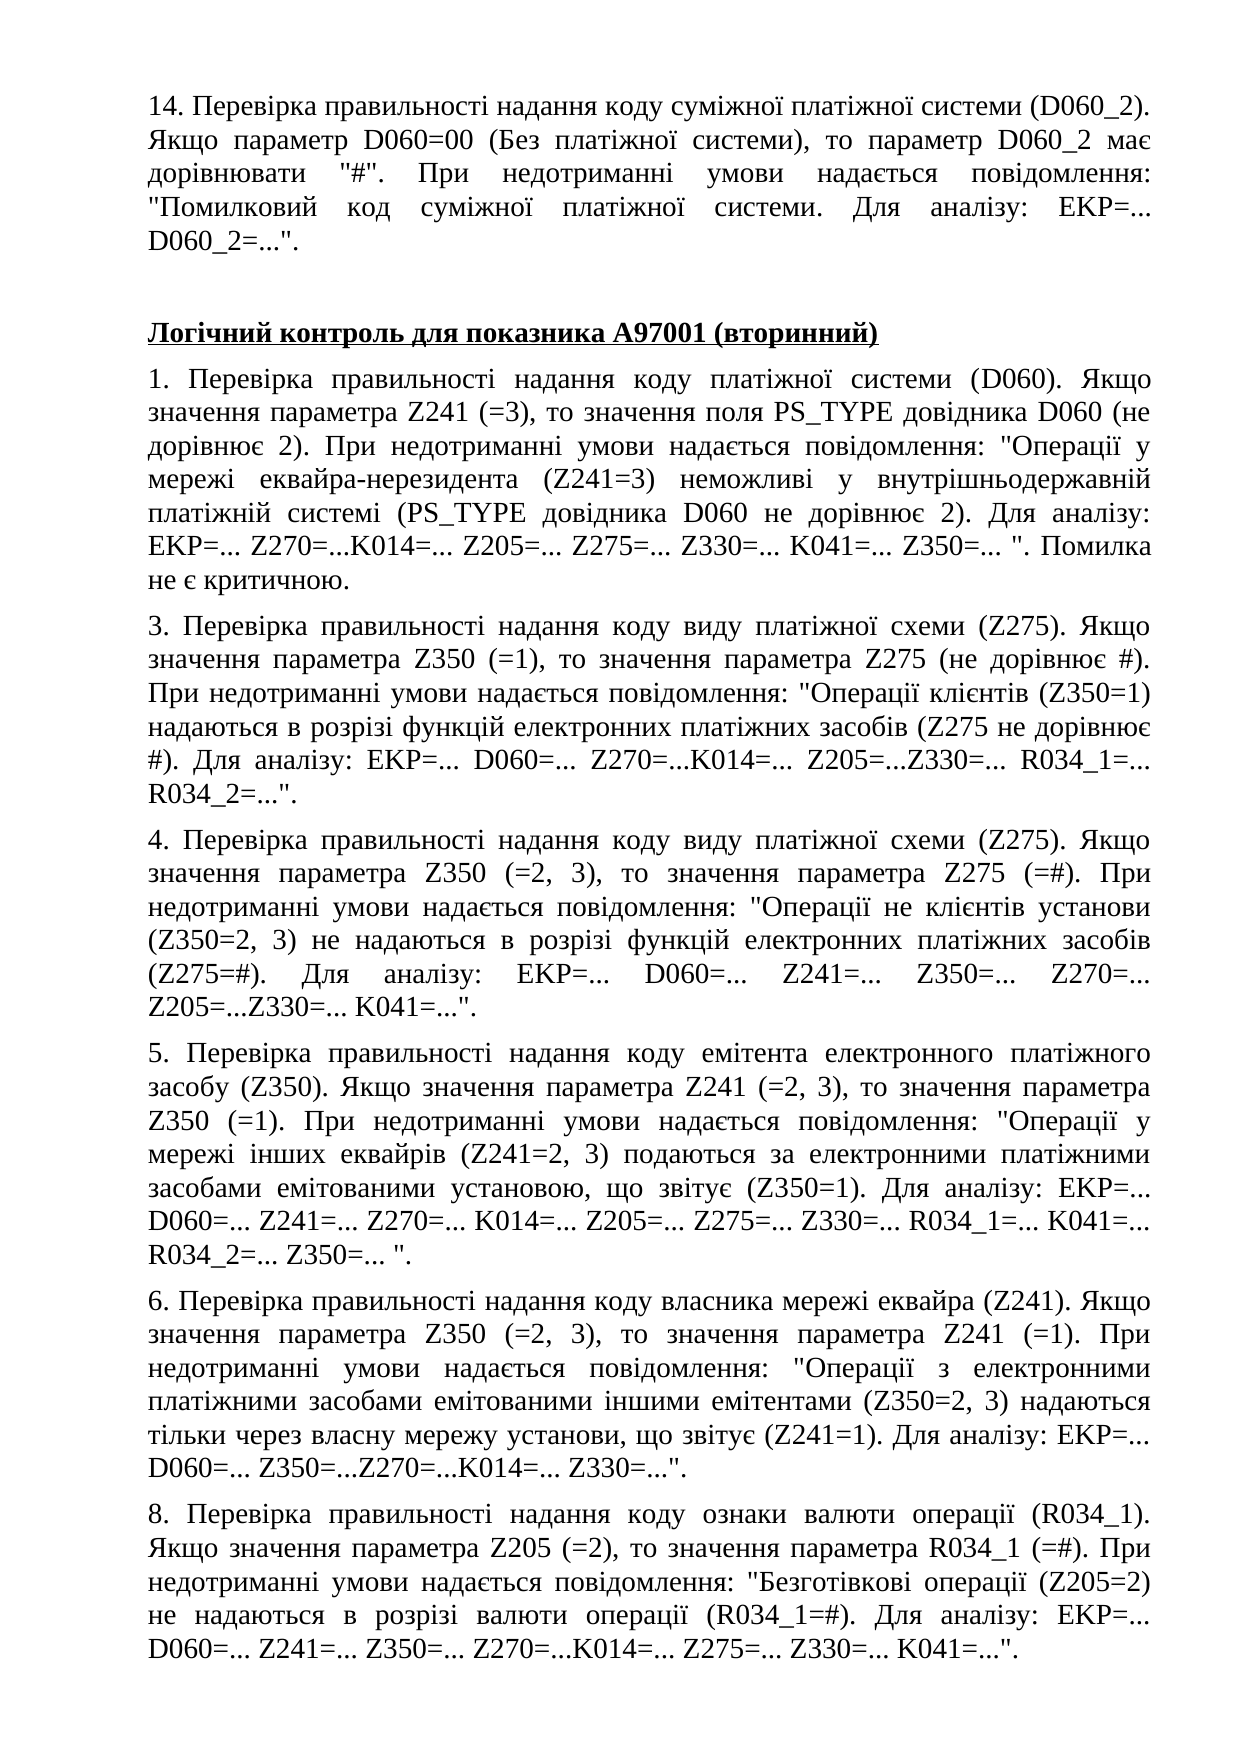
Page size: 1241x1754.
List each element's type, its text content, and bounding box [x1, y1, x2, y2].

text 3. Перевірка правильності надання коду виду платіжної схеми (Z275). Якщо значення параметра Z350 (=1), то значення параметра Z275 (не дорівнює #). При недотриманні умови надається повідомлення: "Операції клієнтів (Z350=1) надаються в розрізі функцій електронних платіжних засобів (Z275 не дорівнює #). Для аналізу: EKP=... D060=... Z270=...K014=... Z205=...Z330=... R034_1=... R034_2=...". [148, 608, 1152, 809]
text 14. Перевірка правильності надання коду суміжної платіжної системи (D060_2). Якщо параметр D060=00 (Без платіжної системи), то параметр D060_2 має дорівнювати "#". При недотриманні умови надається повідомлення: "Помилковий код суміжної платіжної системи. Для аналізу: EKP=... D060_2=...". [148, 88, 1152, 256]
text 8. Перевірка правильності надання коду ознаки валюти операції (R034_1). Якщо значення параметра Z205 (=2), то значення параметра R034_1 (=#). При недотриманні умови надається повідомлення: "Безготівкові операції (Z205=2) не надаються в розрізі валюти операції (R034_1=#). Для аналізу: EKP=... D060=... Z241=... Z350=... Z270=...K014=... Z275=... Z330=... K041=...". [148, 1497, 1152, 1664]
text 1. Перевірка правильності надання коду платіжної системи (D060). Якщо значення параметра Z241 (=3), то значення поля PS_TYPE довідника D060 (не дорівнює 2). При недотриманні умови надається повідомлення: "Операції у мережі еквайра-нерезидента (Z241=3) неможливі у внутрішньодержавній платіжній системі (PS_TYPE довідника D060 не дорівнює 2). Для аналізу: EKP=... Z270=...K014=... Z205=... Z275=... Z330=... K041=... Z350=... ". Помилка не є критичною. [148, 361, 1152, 596]
text Логічний контроль для показника A97001 (вторинний) [148, 315, 1152, 348]
text 4. Перевірка правильності надання коду виду платіжної схеми (Z275). Якщо значення параметра Z350 (=2, 3), то значення параметра Z275 (=#). При недотриманні умови надається повідомлення: "Операції не клієнтів установи (Z350=2, 3) не надаються в розрізі функцій електронних платіжних засобів (Z275=#). Для аналізу: EKP=... D060=... Z241=... Z350=... Z270=... Z205=...Z330=... K041=...". [148, 822, 1152, 1023]
text 5. Перевірка правильності надання коду емітента електронного платіжного засобу (Z350). Якщо значення параметра Z241 (=2, 3), то значення параметра Z350 (=1). При недотриманні умови надається повідомлення: "Операції у мережі інших еквайрів (Z241=2, 3) подаються за електронними платіжними засобами емітованими установою, що звітує (Z350=1). Для аналізу: EKP=... D060=... Z241=... Z270=... K014=... Z205=... Z275=... Z330=... R034_1=... K041=... R034_2=... Z350=... ". [148, 1036, 1152, 1270]
text 6. Перевірка правильності надання коду власника мережі еквайра (Z241). Якщо значення параметра Z350 (=2, 3), то значення параметра Z241 (=1). При недотриманні умови надається повідомлення: "Операції з електронними платіжними засобами емітованими іншими емітентами (Z350=2, 3) надаються тільки через власну мережу установи, що звітує (Z241=1). Для аналізу: EKP=... D060=... Z350=...Z270=...K014=... Z330=...". [148, 1283, 1152, 1484]
